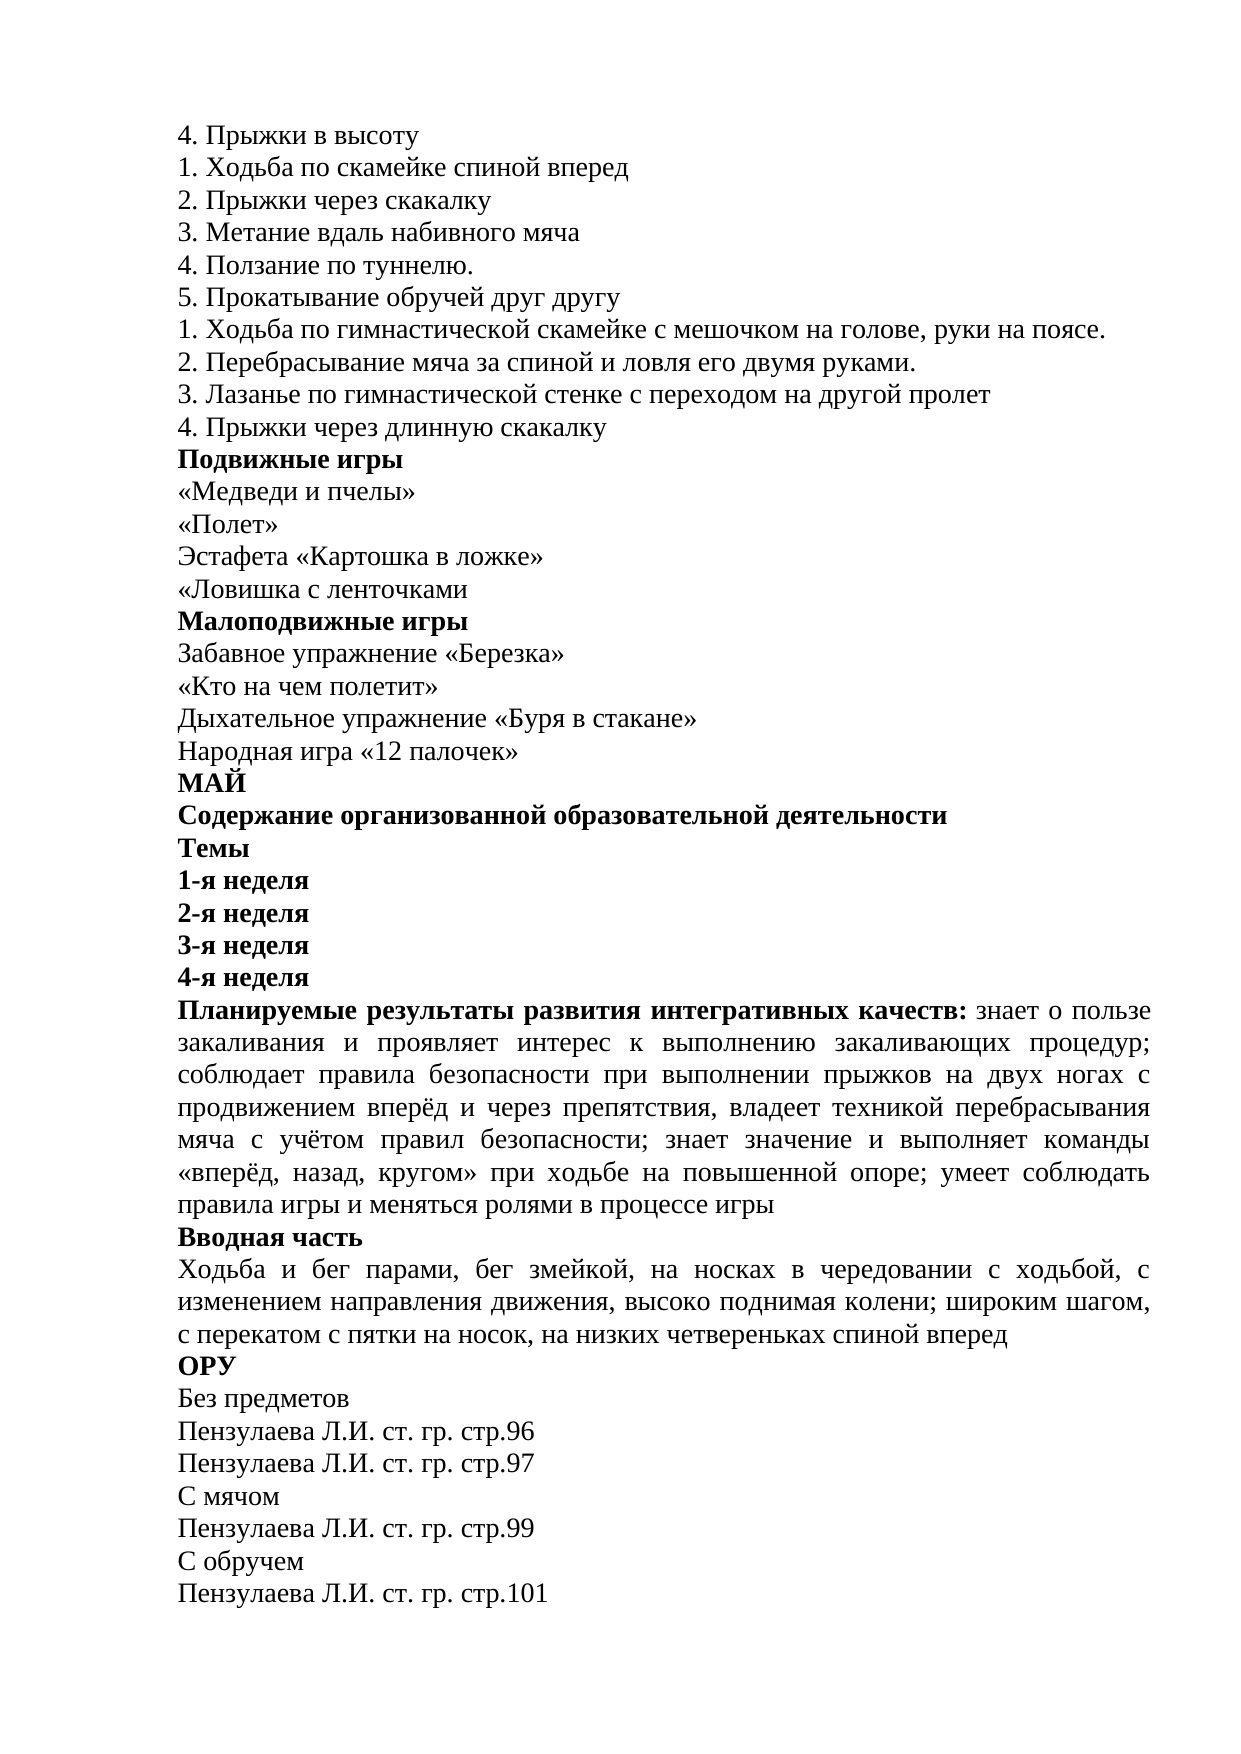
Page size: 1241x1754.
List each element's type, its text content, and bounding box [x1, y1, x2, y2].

text Дыхательное упражнение «Буря в стакане» [177, 701, 1152, 734]
text Содержание организованной образовательной деятельности [177, 798, 1152, 831]
text 3. Лазанье по гимнастической стенке с переходом на другой пролет [177, 377, 1152, 410]
text 3. Метание вдаль набивного мяча [177, 215, 1152, 248]
text «Медведи и пчелы» [177, 474, 1152, 507]
text Подвижные игры [177, 442, 1152, 474]
text 2-я неделя [177, 896, 1152, 928]
text Малоподвижные игры [177, 604, 1152, 636]
text Пензулаева Л.И. ст. гр. стр.101 [177, 1576, 1152, 1608]
text 4-я неделя [177, 960, 1152, 993]
text Ходьба и бег парами, бег змейкой, на носках в чередовании с ходьбой, с изменением направления движения, высоко поднимая колени; широким шагом, с перекатом с пятки на носок, на низких четвереньках спиной вперед [177, 1252, 1152, 1349]
text 4. Прыжки в высоту [177, 118, 1152, 151]
text «Кто на чем полетит» [177, 669, 1152, 701]
text С обручем [177, 1543, 1152, 1576]
text «Ловишка с ленточками [177, 572, 1152, 604]
text Забавное упражнение «Березка» [177, 636, 1152, 669]
text «Полет» [177, 507, 1152, 539]
text 1. Ходьба по гимнастической скамейке с мешочком на голове, руки на поясе. [177, 312, 1152, 345]
text Пензулаева Л.И. ст. гр. стр.96 [177, 1414, 1152, 1446]
text Вводная часть [177, 1219, 1152, 1252]
text Эстафета «Картошка в ложке» [177, 539, 1152, 572]
text ОРУ [177, 1349, 1152, 1382]
text 2. Прыжки через скакалку [177, 183, 1152, 215]
text Пензулаева Л.И. ст. гр. стр.97 [177, 1446, 1152, 1479]
text МАЙ [177, 766, 1152, 798]
text Без предметов [177, 1382, 1152, 1414]
text Народная игра «12 палочек» [177, 734, 1152, 766]
text Пензулаева Л.И. ст. гр. стр.99 [177, 1511, 1152, 1543]
text 1. Ходьба по скамейке спиной вперед [177, 151, 1152, 183]
text 2. Перебрасывание мяча за спиной и ловля его двумя руками. [177, 345, 1152, 377]
text 3-я неделя [177, 928, 1152, 960]
text С мячом [177, 1479, 1152, 1511]
text Планируемые результаты развития интегративных качеств: знает о пользе закаливания и проявляет интерес к выполнению закаливающих процедур; соблюдает правила безопасности при выполнении прыжков на двух ногах с продвижением вперёд и через препятствия, владеет техникой перебрасывания мяча с учётом правил безопасности; знает значение и выполняет команды «вперёд, назад, кругом» при ходьбе на повышенной опоре; умеет соблюдать правила игры и меняться ролями в процессе игры [177, 993, 1152, 1219]
text 1-я неделя [177, 863, 1152, 896]
text 4. Ползание по туннелю. [177, 248, 1152, 280]
text Темы [177, 831, 1152, 863]
text 5. Прокатывание обручей друг другу [177, 280, 1152, 312]
text 4. Прыжки через длинную скакалку [177, 410, 1152, 442]
